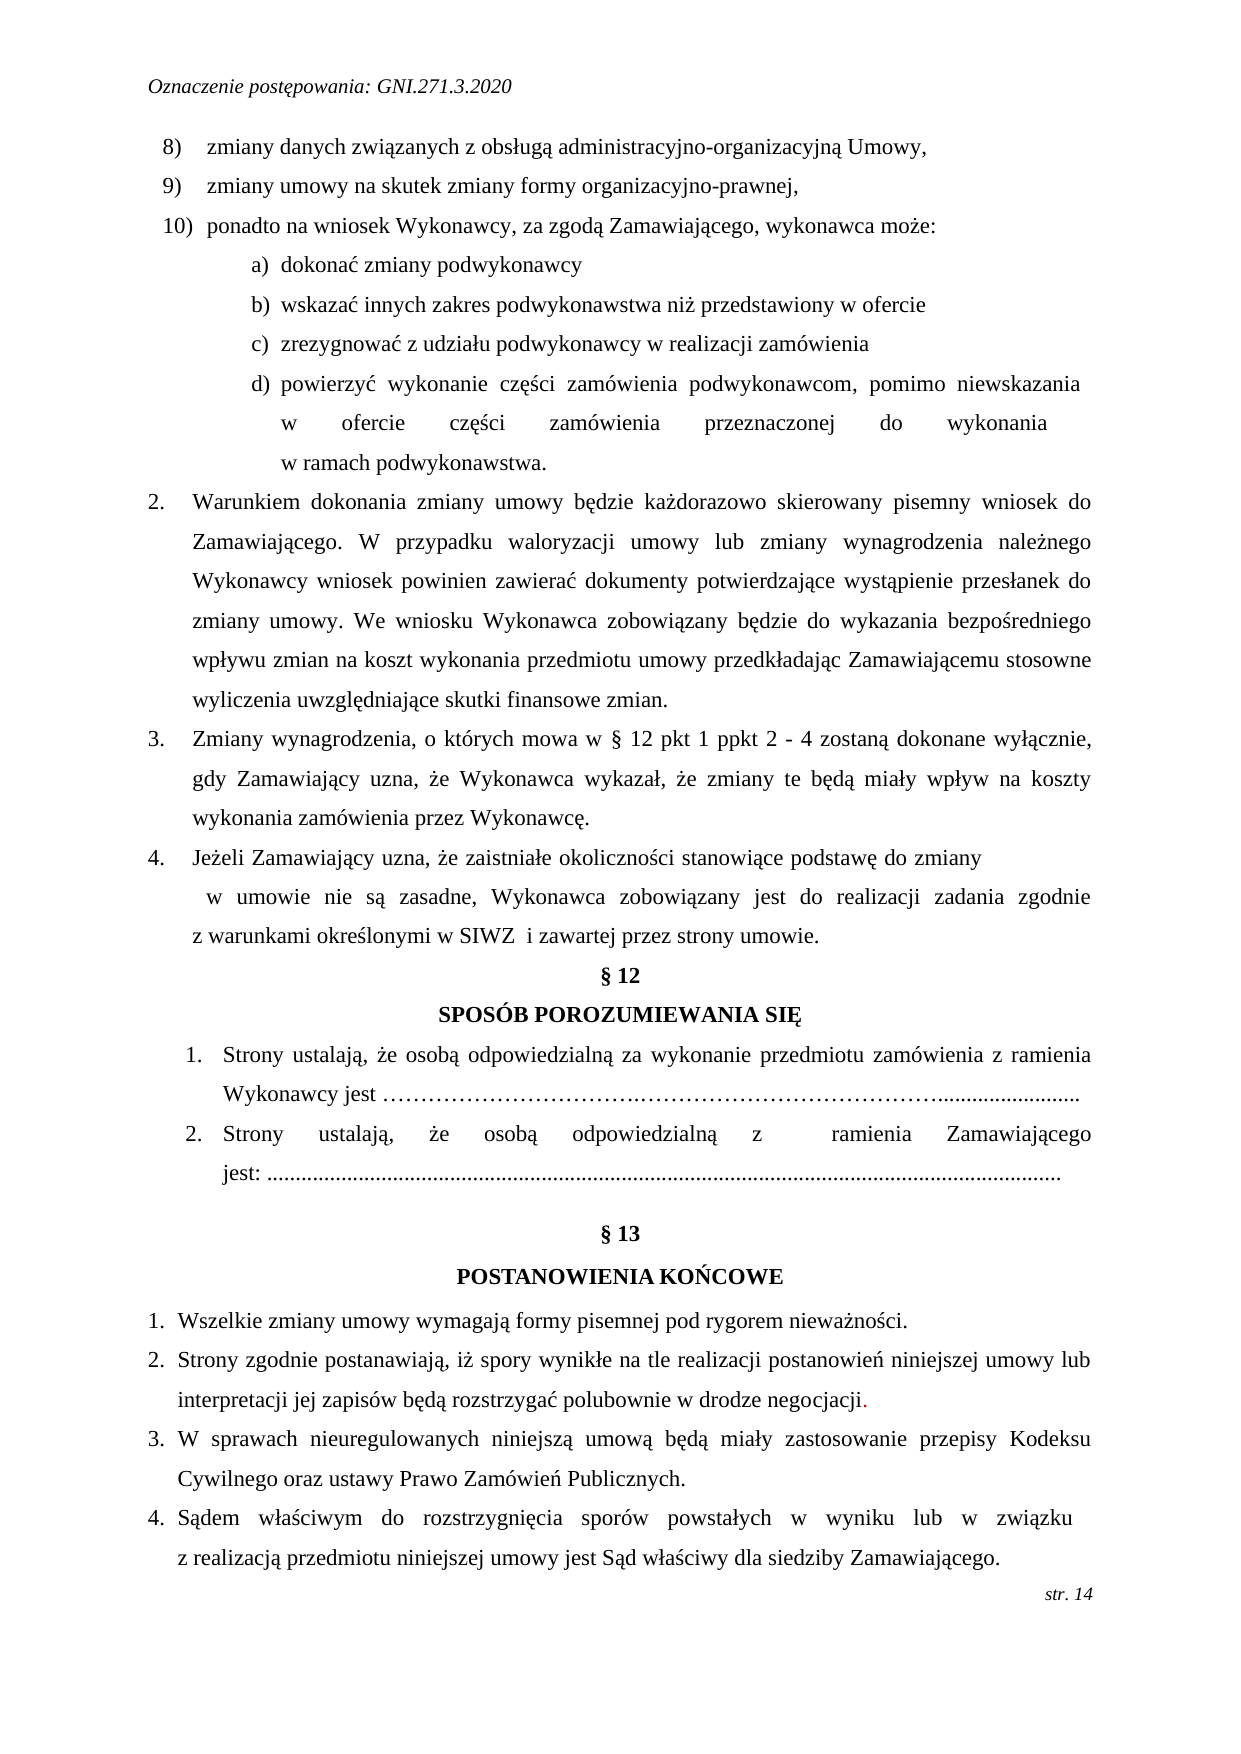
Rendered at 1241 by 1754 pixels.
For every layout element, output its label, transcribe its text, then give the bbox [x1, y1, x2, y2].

list Wszelkie zmiany umowy wymagają formy pisemnej pod rygorem nieważności. [148, 1307, 1093, 1333]
list W sprawach nieuregulowanych niniejszą umową będą miały zastosowanie przepisy Kodeksu Cywilnego oraz ustawy Prawo Zamówień Publicznych. [148, 1425, 1093, 1491]
list Warunkiem dokonania zmiany umowy będzie każdorazowo skierowany pisemny wniosek do Zamawiającego. W przypadku waloryzacji umowy lub zmiany wynagrodzenia należnego Wykonawcy wniosek powinien zawierać dokumenty potwierdzające wystąpienie przesłanek do zmiany umowy. We wniosku Wykonawca zobowiązany będzie do wykazania bezpośredniego wpływu zmian na koszt wykonania przedmiotu umowy przedkładając Zamawiającemu stosowne wyliczenia uwzględniające skutki finansowe zmian. [148, 488, 1093, 712]
text SPOSÓB POROZUMIEWANIA SIĘ [148, 1001, 1093, 1028]
text d) powierzyć wykonanie części zamówienia podwykonawcom, pomimo niewskazania w ofercie części zamówienia przeznaczonej do wykonania w ramach podwykonawstwa. [251, 370, 1093, 475]
text a) dokonać zmiany podwykonawcy [251, 251, 1093, 278]
text b) wskazać innych zakres podwykonawstwa niż przedstawiony w ofercie [251, 291, 1093, 317]
list ponadto na wniosek Wykonawcy, za zgodą Zamawiającego, wykonawca może: [162, 212, 1093, 238]
text § 13 [148, 1220, 1093, 1246]
list Strony ustalają, że osobą odpowiedzialną za wykonanie przedmiotu zamówienia z ramienia Wykonawcy jest …………………………….…………………………………......................... [185, 1041, 1093, 1107]
list zmiany umowy na skutek zmiany formy organizacyjno-prawnej, [162, 172, 1093, 199]
text § 12 [148, 962, 1093, 988]
list Sądem właściwym do rozstrzygnięcia sporów powstałych w wyniku lub w związku z realizacją przedmiotu niniejszej umowy jest Sąd właściwy dla siedziby Zamawiającego. [148, 1504, 1093, 1570]
text POSTANOWIENIA KOŃCOWE [148, 1263, 1093, 1290]
list Jeżeli Zamawiający uzna, że zaistniałe okoliczności stanowiące podstawę do zmiany w umowie nie są zasadne, Wykonawca zobowiązany jest do realizacji zadania zgodnie z warunkami określonymi w SIWZ i zawartej przez strony umowie. [148, 843, 1093, 949]
list Zmiany wynagrodzenia, o których mowa w § 12 pkt 1 ppkt 2 - 4 zostaną dokonane wyłącznie, gdy Zamawiający uzna, że Wykonawca wykazał, że zmiany te będą miały wpływ na koszty wykonania zamówienia przez Wykonawcę. [148, 725, 1093, 830]
text c) zrezygnować z udziału podwykonawcy w realizacji zamówienia [251, 330, 1093, 357]
list Strony ustalają, że osobą odpowiedzialną z ramienia Zamawiającego jest: ........................................................................................................................................... [185, 1120, 1093, 1186]
list Strony zgodnie postanawiają, iż spory wynikłe na tle realizacji postanowień niniejszej umowy lub interpretacji jej zapisów będą rozstrzygać polubownie w drodze negocjacji. [148, 1346, 1093, 1412]
list zmiany danych związanych z obsługą administracyjno-organizacyjną Umowy, [162, 133, 1093, 159]
